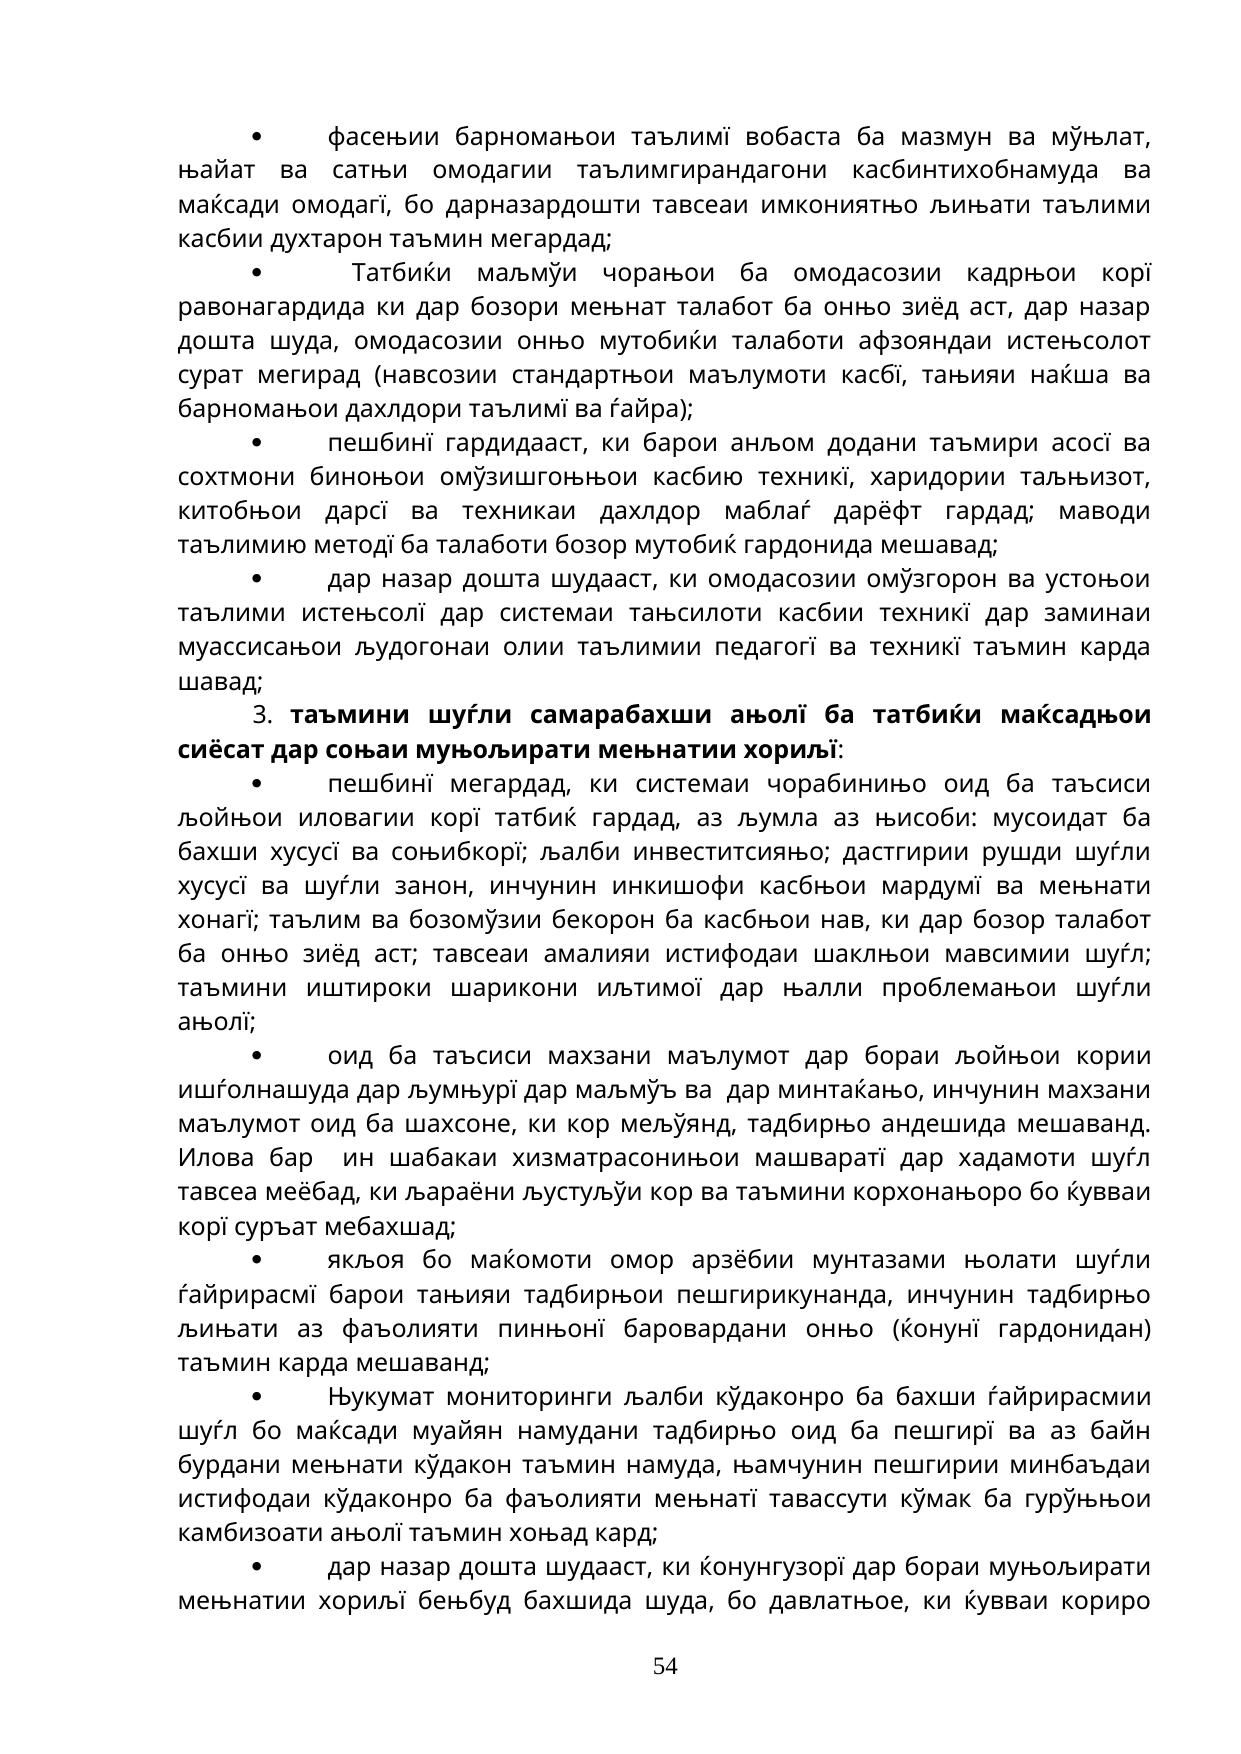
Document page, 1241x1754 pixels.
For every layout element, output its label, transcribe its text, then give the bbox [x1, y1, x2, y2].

list фасењии барномањои таълимї вобаста ба мазмун ва мўњлат, њайат ва сатњи омодагии таълимгирандагони касбинтихобнамуда ва маќсади омодагї, бо дарназардошти тавсеаи имкониятњо љињати таълими касбии духтарон таъмин мегардад; [177, 118, 1152, 254]
list таъмини шуѓли самарабахши ањолї ба татбиќи маќсадњои сиёсат дар соњаи муњољирати мењнатии хориљї: [177, 697, 1152, 765]
list пешбинї мегардад, ки системаи чорабинињо оид ба таъсиси љойњои иловагии корї татбиќ гардад, аз љумла аз њисоби: мусоидат ба бахши хусусї ва соњибкорї; љалби инвеститсияњо; дастгирии рушди шуѓли хусусї ва шуѓли занон, инчунин инкишофи касбњои мардумї ва мењнати хонагї; таълим ва бозомўзии бекорон ба касбњои нав, ки дар бозор талабот ба онњо зиёд аст; тавсеаи амалияи истифодаи шаклњои мавсимии шуѓл; таъмини иштироки шарикони иљтимої дар њалли проблемањои шуѓли ањолї; [177, 765, 1152, 1038]
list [177, 1549, 1152, 1617]
list якљоя бо маќомоти омор арзёбии мунтазами њолати шуѓли ѓайрирасмї барои тањияи тадбирњои пешгирикунанда, инчунин тадбирњо љињати аз фаъолияти пинњонї баровардани онњо (ќонунї гардонидан) таъмин карда мешаванд; [177, 1242, 1152, 1378]
list дар назар дошта шудааст, ки омодасозии омўзгорон ва устоњои таълими истењсолї дар системаи тањсилоти касбии техникї дар заминаи муассисањои људогонаи олии таълимии педагогї ва техникї таъмин карда шавад; [177, 561, 1152, 697]
list оид ба таъсиси махзани маълумот дар бораи љойњои кории ишѓолнашуда дар љумњурї дар маљмўъ ва дар минтаќањо, инчунин махзани маълумот оид ба шахсоне, ки кор мељўянд, тадбирњо андешида мешаванд. Илова бар ин шабакаи хизматрасонињои машваратї дар хадамоти шуѓл тавсеа меёбад, ки љараёни љустуљўи кор ва таъмини корхонањоро бо ќувваи корї суръат мебахшад; [177, 1038, 1152, 1242]
list Њукумат мониторинги љалби кўдаконро ба бахши ѓайрирасмии шуѓл бо маќсади муайян намудани тадбирњо оид ба пешгирї ва аз байн бурдани мењнати кўдакон таъмин намуда, њамчунин пешгирии минбаъдаи истифодаи кўдаконро ба фаъолияти мењнатї тавассути кўмак ба гурўњњои камбизоати ањолї таъмин хоњад кард; [177, 1378, 1152, 1549]
list Татбиќи маљмўи чорањои ба омодасозии кадрњои корї равонагардида ки дар бозори мењнат талабот ба онњо зиёд аст, дар назар дошта шуда, омодасозии онњо мутобиќи талаботи афзояндаи истењсолот сурат мегирад (навсозии стандартњои маълумоти касбї, тањияи наќша ва барномањои дахлдори таълимї ва ѓайра); [177, 254, 1152, 425]
list пешбинї гардидааст, ки барои анљом додани таъмири асосї ва сохтмони биноњои омўзишгоњњои касбию техникї, харидории таљњизот, китобњои дарсї ва техникаи дахлдор маблаѓ дарёфт гардад; маводи таълимию методї ба талаботи бозор мутобиќ гардонида мешавад; [177, 425, 1152, 561]
